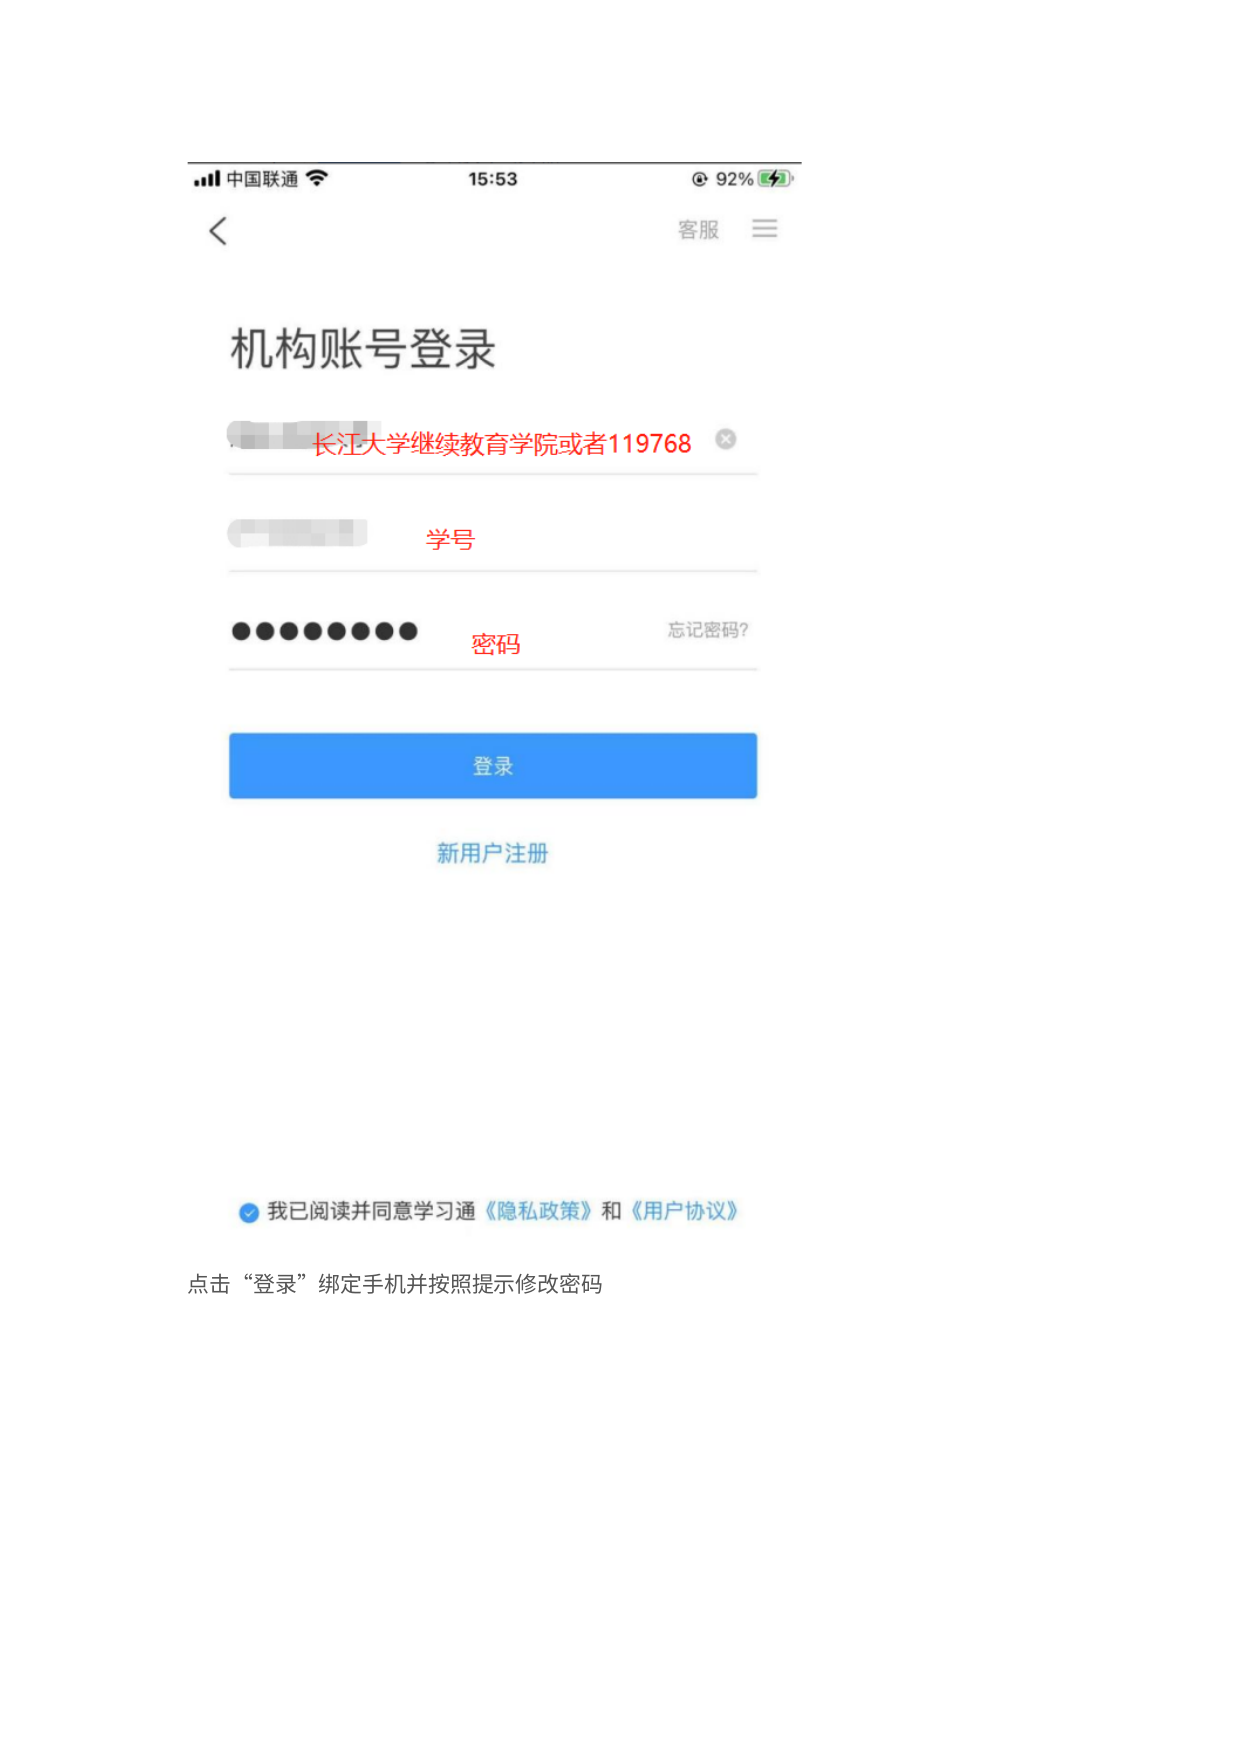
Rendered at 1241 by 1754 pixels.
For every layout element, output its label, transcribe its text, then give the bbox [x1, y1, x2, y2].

text 点击“登录”绑定手机并按照提示修改密码 [187, 1267, 1053, 1299]
picture [187, 162, 802, 1262]
